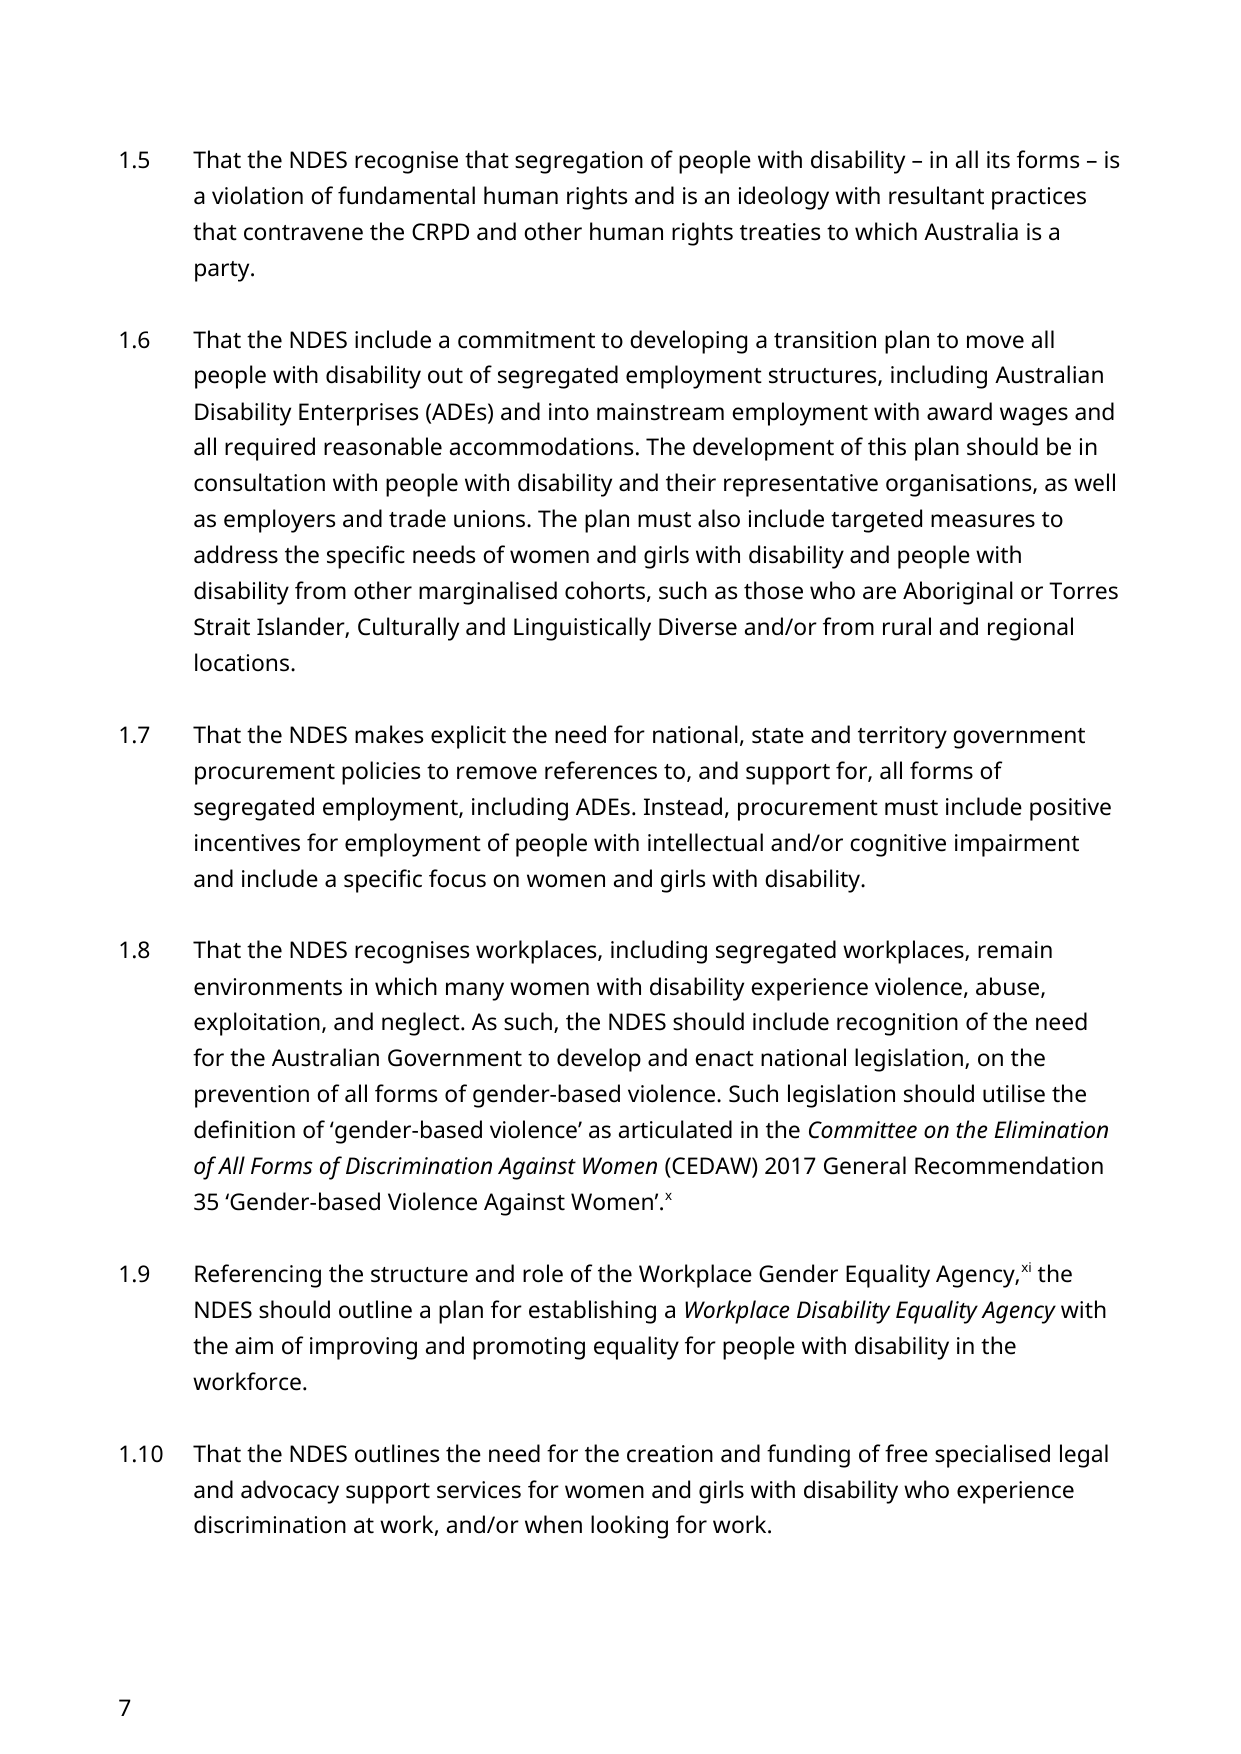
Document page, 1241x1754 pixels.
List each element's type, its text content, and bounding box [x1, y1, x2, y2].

text 1.5 That the NDES recognise that segregation of people with disability – in all its forms – is a violation of fundamental human rights and is an ideology with resultant practices that contravene the CRPD and other human rights treaties to which Australia is a party. [118, 144, 1122, 283]
text 1.8 That the NDES recognises workplaces, including segregated workplaces, remain environments in which many women with disability experience violence, abuse, exploitation, and neglect. As such, the NDES should include recognition of the need for the Australian Government to develop and enact national legislation, on the prevention of all forms of gender-based violence. Such legislation should utilise the definition of ‘gender-based violence’ as articulated in the Committee on the Elimination of All Forms of Discrimination Against Women (CEDAW) 2017 General Recommendation 35 ‘Gender-based Violence Against Women’. [118, 934, 1122, 1217]
text 1.10 That the NDES outlines the need for the creation and funding of free specialised legal and advocacy support services for women and girls with disability who experience discrimination at work, and/or when looking for work. [118, 1438, 1122, 1541]
text 1.6 That the NDES include a commitment to developing a transition plan to move all people with disability out of segregated employment structures, including Australian Disability Enterprises (ADEs) and into mainstream employment with award wages and all required reasonable accommodations. The development of this plan should be in consultation with people with disability and their representative organisations, as well as employers and trade unions. The plan must also include targeted measures to address the specific needs of women and girls with disability and people with disability from other marginalised cohorts, such as those who are Aboriginal or Torres Strait Islander, Culturally and Linguistically Diverse and/or from rural and regional locations. [118, 323, 1122, 678]
list 1.9 Referencing the structure and role of the Workplace Gender Equality Agency, the NDES should outline a plan for establishing a Workplace Disability Equality Agency with the aim of improving and promoting equality for people with disability in the workforce. [118, 1258, 1122, 1397]
text 1.7 That the NDES makes explicit the need for national, state and territory government procurement policies to remove references to, and support for, all forms of segregated employment, including ADEs. Instead, procurement must include positive incentives for employment of people with intellectual and/or cognitive impairment and include a specific focus on women and girls with disability. [118, 719, 1122, 894]
